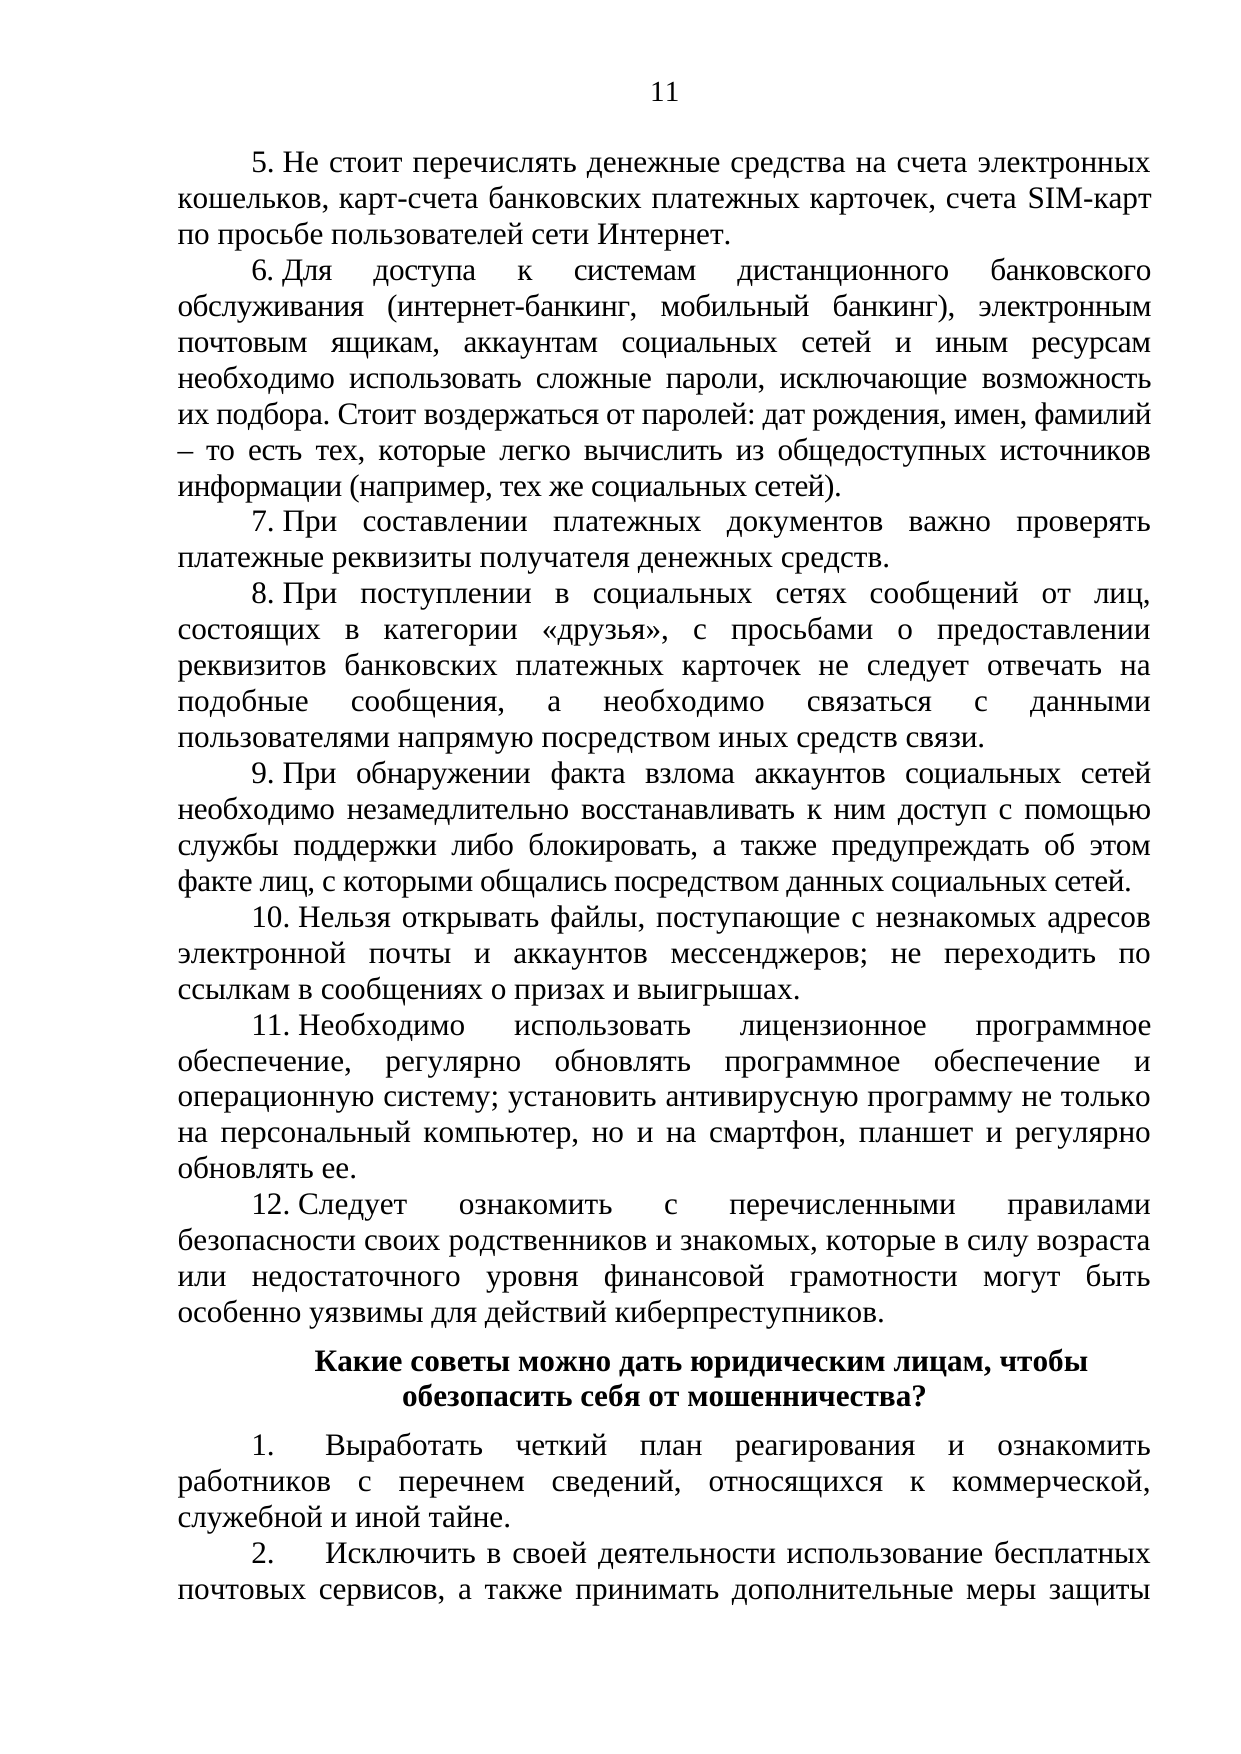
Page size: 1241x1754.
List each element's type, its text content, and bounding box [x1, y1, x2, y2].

text 5. Не стоит перечислять денежные средства на счета электронных кошельков, карт-счета банковских платежных карточек, счета SIM-карт по просьбе пользователей сети Интернет. [177, 143, 1152, 251]
list Выработать четкий план реагирования и ознакомить работников с перечнем сведений, относящихся к коммерческой, служебной и иной тайне. [177, 1426, 1152, 1534]
text 12. Следует ознакомить с перечисленными правилами безопасности своих родственников и знакомых, которые в силу возраста или недостаточного уровня финансовой грамотности могут быть особенно уязвимы для действий киберпреступников. [177, 1186, 1152, 1329]
text 9. При обнаружении факта взлома аккаунтов социальных сетей необходимо незамедлительно восстанавливать к ним доступ с помощью службы поддержки либо блокировать, а также предупреждать об этом факте лиц, с которыми общались посредством данных социальных сетей. [177, 754, 1152, 898]
text 10. Нельзя открывать файлы, поступающие с незнакомых адресов электронной почты и аккаунтов мессенджеров; не переходить по ссылкам в сообщениях о призах и выигрышах. [177, 898, 1152, 1006]
text 6. Для доступа к системам дистанционного банковского обслуживания (интернет-банкинг, мобильный банкинг), электронным почтовым ящикам, аккаунтам социальных сетей и иным ресурсам необходимо использовать сложные пароли, исключающие возможность их подбора. Стоит воздержаться от паролей: дат рождения, имен, фамилий – то есть тех, которые легко вычислить из общедоступных источников информации (например, тех же социальных сетей). [177, 251, 1152, 503]
text 7. При составлении платежных документов важно проверять платежные реквизиты получателя денежных средств. [177, 503, 1152, 574]
text 11. Необходимо использовать лицензионное программное обеспечение, регулярно обновлять программное обеспечение и операционную систему; установить антивирусную программу не только на персональный компьютер, но и на смартфон, планшет и регулярно обновлять ее. [177, 1006, 1152, 1186]
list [177, 1534, 1152, 1606]
text 8. При поступлении в социальных сетях сообщений от лиц, состоящих в категории «друзья», с просьбами о предоставлении реквизитов банковских платежных карточек не следует отвечать на подобные сообщения, а необходимо связаться с данными пользователями напрямую посредством иных средств связи. [177, 574, 1152, 754]
text Какие советы можно дать юридическим лицам, чтобы обезопасить себя от мошенничества? [177, 1342, 1152, 1414]
